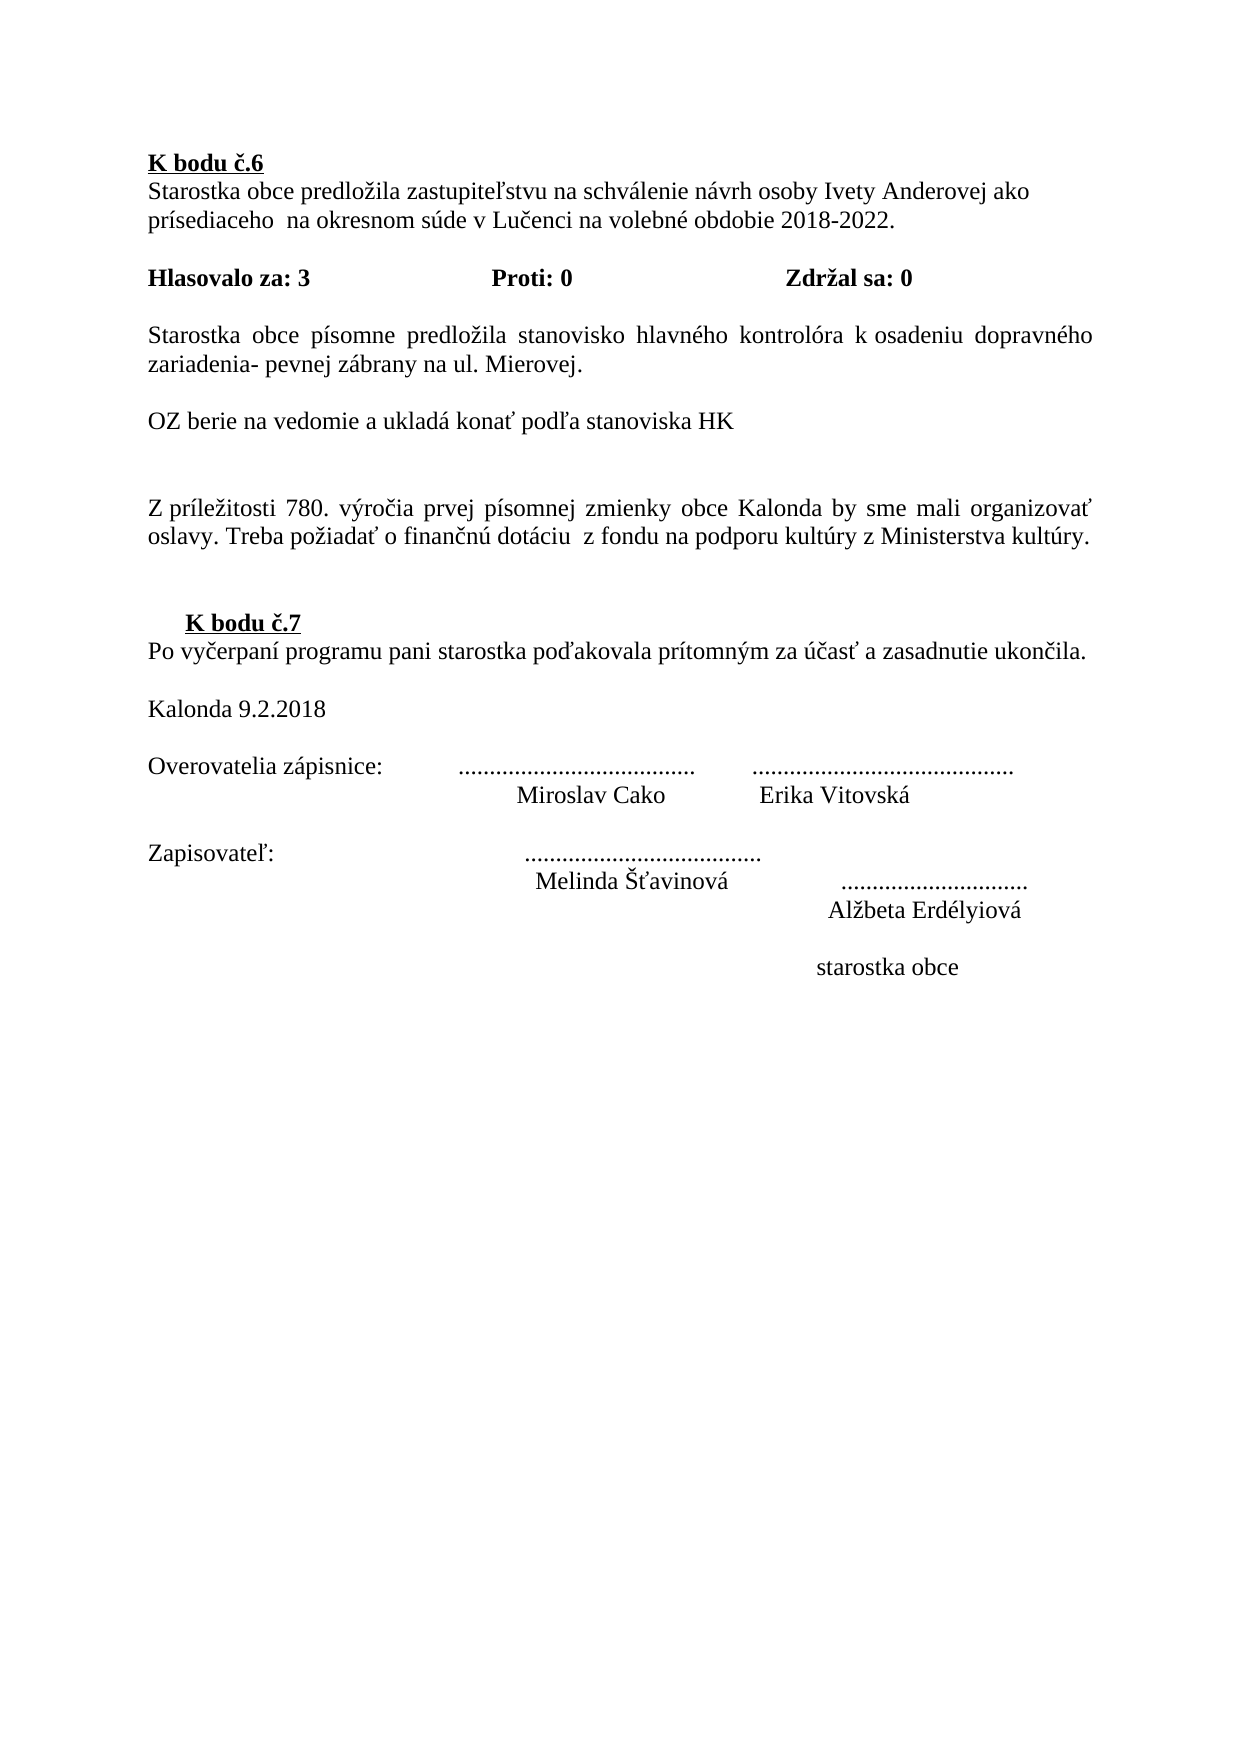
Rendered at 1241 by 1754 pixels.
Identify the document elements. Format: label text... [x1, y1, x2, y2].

text Kalonda 9.2.2018 [148, 694, 1093, 723]
text Z príležitosti 780. výročia prvej písomnej zmienky obce Kalonda by sme mali organizovať oslavy. Treba požiadať o finančnú dotáciu z fondu na podporu kultúry z Ministerstva kultúry. [148, 493, 1093, 550]
text K bodu č.6 [148, 148, 1093, 176]
text Zapisovateľ: ...................................... [148, 838, 1093, 866]
text Melinda Šťavinová .............................. [148, 866, 1093, 895]
text Miroslav Cako Erika Vitovská [148, 780, 1093, 809]
text Po vyčerpaní programu pani starostka poďakovala prítomným za účasť a zasadnutie ukončila. [148, 636, 1093, 665]
text OZ berie na vedomie a ukladá konať podľa stanoviska HK [148, 406, 1093, 435]
text Starostka obce písomne predložila stanovisko hlavného kontrolóra k osadeniu dopravného zariadenia- pevnej zábrany na ul. Mierovej. [148, 320, 1093, 378]
text Alžbeta Erdélyiová [590, 895, 1093, 924]
text starostka obce [148, 952, 1093, 981]
text Hlasovalo za: 3 Proti: 0 Zdržal sa: 0 [148, 263, 1093, 291]
text K bodu č.7 [148, 608, 1093, 636]
text Overovatelia zápisnice: ...................................... .......................................... [148, 751, 1093, 780]
text Starostka obce predložila zastupiteľstvu na schválenie návrh osoby Ivety Anderovej ako prísediaceho na okresnom súde v Lučenci na volebné obdobie 2018-2022. [148, 176, 1093, 234]
